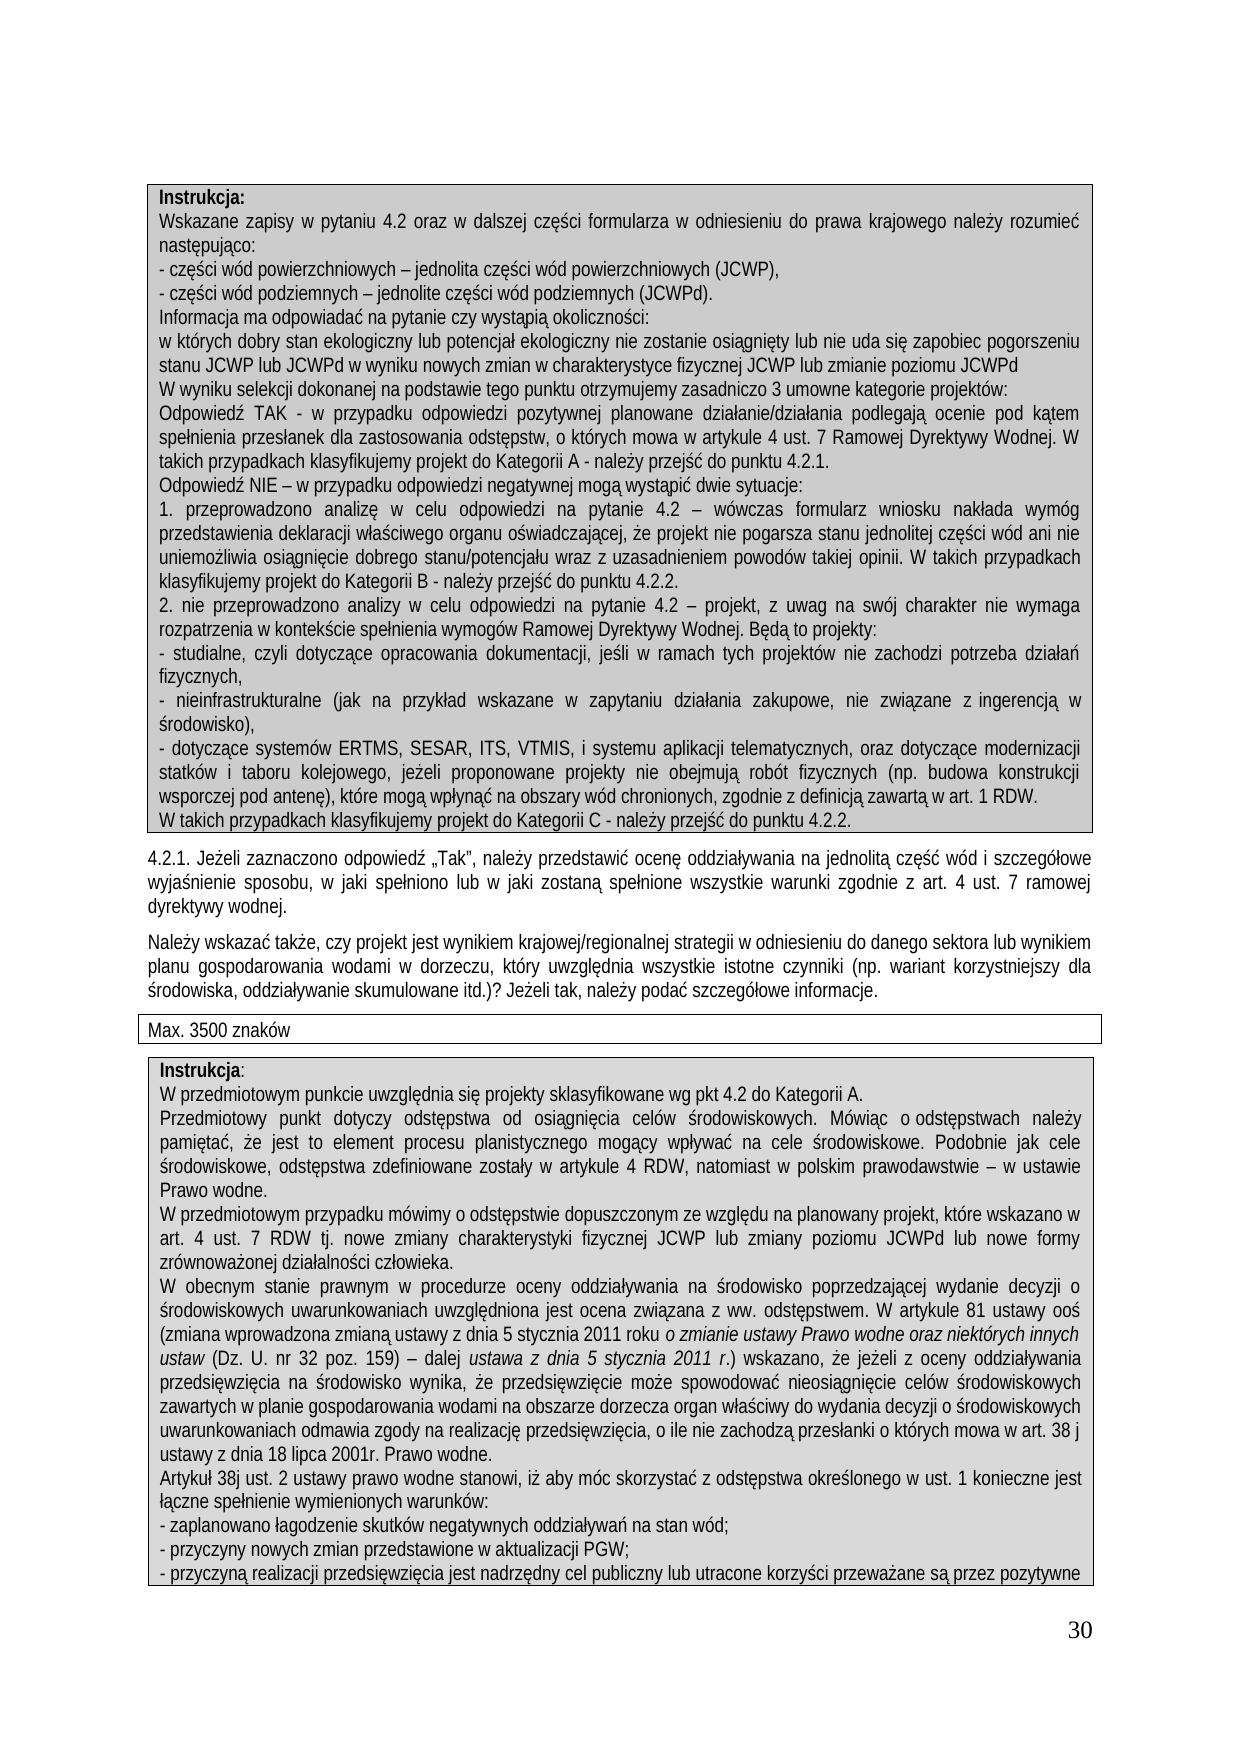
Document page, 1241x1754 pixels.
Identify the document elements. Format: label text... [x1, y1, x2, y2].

text Max. 3500 znaków [139, 1015, 1101, 1043]
text Należy wskazać także, czy projekt jest wynikiem krajowej/regionalnej strategii w odniesieniu do danego sektora lub wynikiem planu gospodarowania wodami w dorzeczu, który uwzględnia wszystkie istotne czynniki (np. wariant korzystniejszy dla środowiska, oddziaływanie skumulowane itd.)? Jeżeli tak, należy podać szczegółowe informacje. [148, 930, 1092, 1002]
text 4.2.1. Jeżeli zaznaczono odpowiedź „Tak”, należy przedstawić ocenę oddziaływania na jednolitą część wód i szczegółowe wyjaśnienie sposobu, w jaki spełniono lub w jaki zostaną spełnione wszystkie warunki zgodnie z art. 4 ust. 7 ramowej dyrektywy wodnej. [148, 846, 1092, 917]
table_header Instrukcja: Wskazane zapisy w pytaniu 4.2 oraz w dalszej części formularza w odniesieniu do prawa krajowego należy rozumieć następująco: - części wód powierzchniowych – jednolita części wód powierzchniowych (JCWP), - części wód podziemnych – jednolite części wód podziemnych (JCWPd). Informacja ma odpowiadać na pytanie czy wystąpią okoliczności: w których dobry stan ekologiczny lub potencjał ekologiczny nie zostanie osiągnięty lub nie uda się zapobiec pogorszeniu stanu JCWP lub JCWPd w wyniku nowych zmian w charakterystyce fizycznej JCWP lub zmianie poziomu JCWPd W wyniku selekcji dokonanej na podstawie tego punktu otrzymujemy zasadniczo 3 umowne kategorie projektów: Odpowiedź TAK - w przypadku odpowiedzi pozytywnej planowane działanie/działania podlegają ocenie pod kątem spełnienia przesłanek dla zastosowania odstępstw, o których mowa w artykule 4 ust. 7 Ramowej Dyrektywy Wodnej. W takich przypadkach klasyfikujemy projekt do Kategorii A - należy przejść do punktu 4.2.1. Odpowiedź NIE – w przypadku odpowiedzi negatywnej mogą wystąpić dwie sytuacje: 1. przeprowadzono analizę w celu odpowiedzi na pytanie 4.2 – wówczas formularz wniosku nakłada wymóg przedstawienia deklaracji właściwego organu oświadczającej, że projekt nie pogarsza stanu jednolitej części wód ani nie uniemożliwia osiągnięcie dobrego stanu/potencjału wraz z uzasadnieniem powodów takiej opinii. W takich przypadkach klasyfikujemy projekt do Kategorii B - należy przejść do punktu 4.2.2. 2. nie przeprowadzono analizy w celu odpowiedzi na pytanie 4.2 – projekt, z uwag na swój charakter nie wymaga rozpatrzenia w kontekście spełnienia wymogów Ramowej Dyrektywy Wodnej. Będą to projekty: - studialne, czyli dotyczące opracowania dokumentacji, jeśli w ramach tych projektów nie zachodzi potrzeba działań fizycznych, - nieinfrastrukturalne (jak na przykład wskazane w zapytaniu działania zakupowe, nie związane z ingerencją w środowisko), - dotyczące systemów ERTMS, SESAR, ITS, VTMIS, i systemu aplikacji telematycznych, oraz dotyczące modernizacji statków i taboru kolejowego, jeżeli proponowane projekty nie obejmują robót fizycznych (np. budowa konstrukcji wsporczej pod antenę), które mogą wpłynąć na obszary wód chronionych, zgodnie z definicją zawartą w art. 1 RDW. W takich przypadkach klasyfikujemy projekt do Kategorii C - należy przejść do punktu 4.2.2. [148, 185, 1092, 832]
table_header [149, 1058, 1093, 1585]
